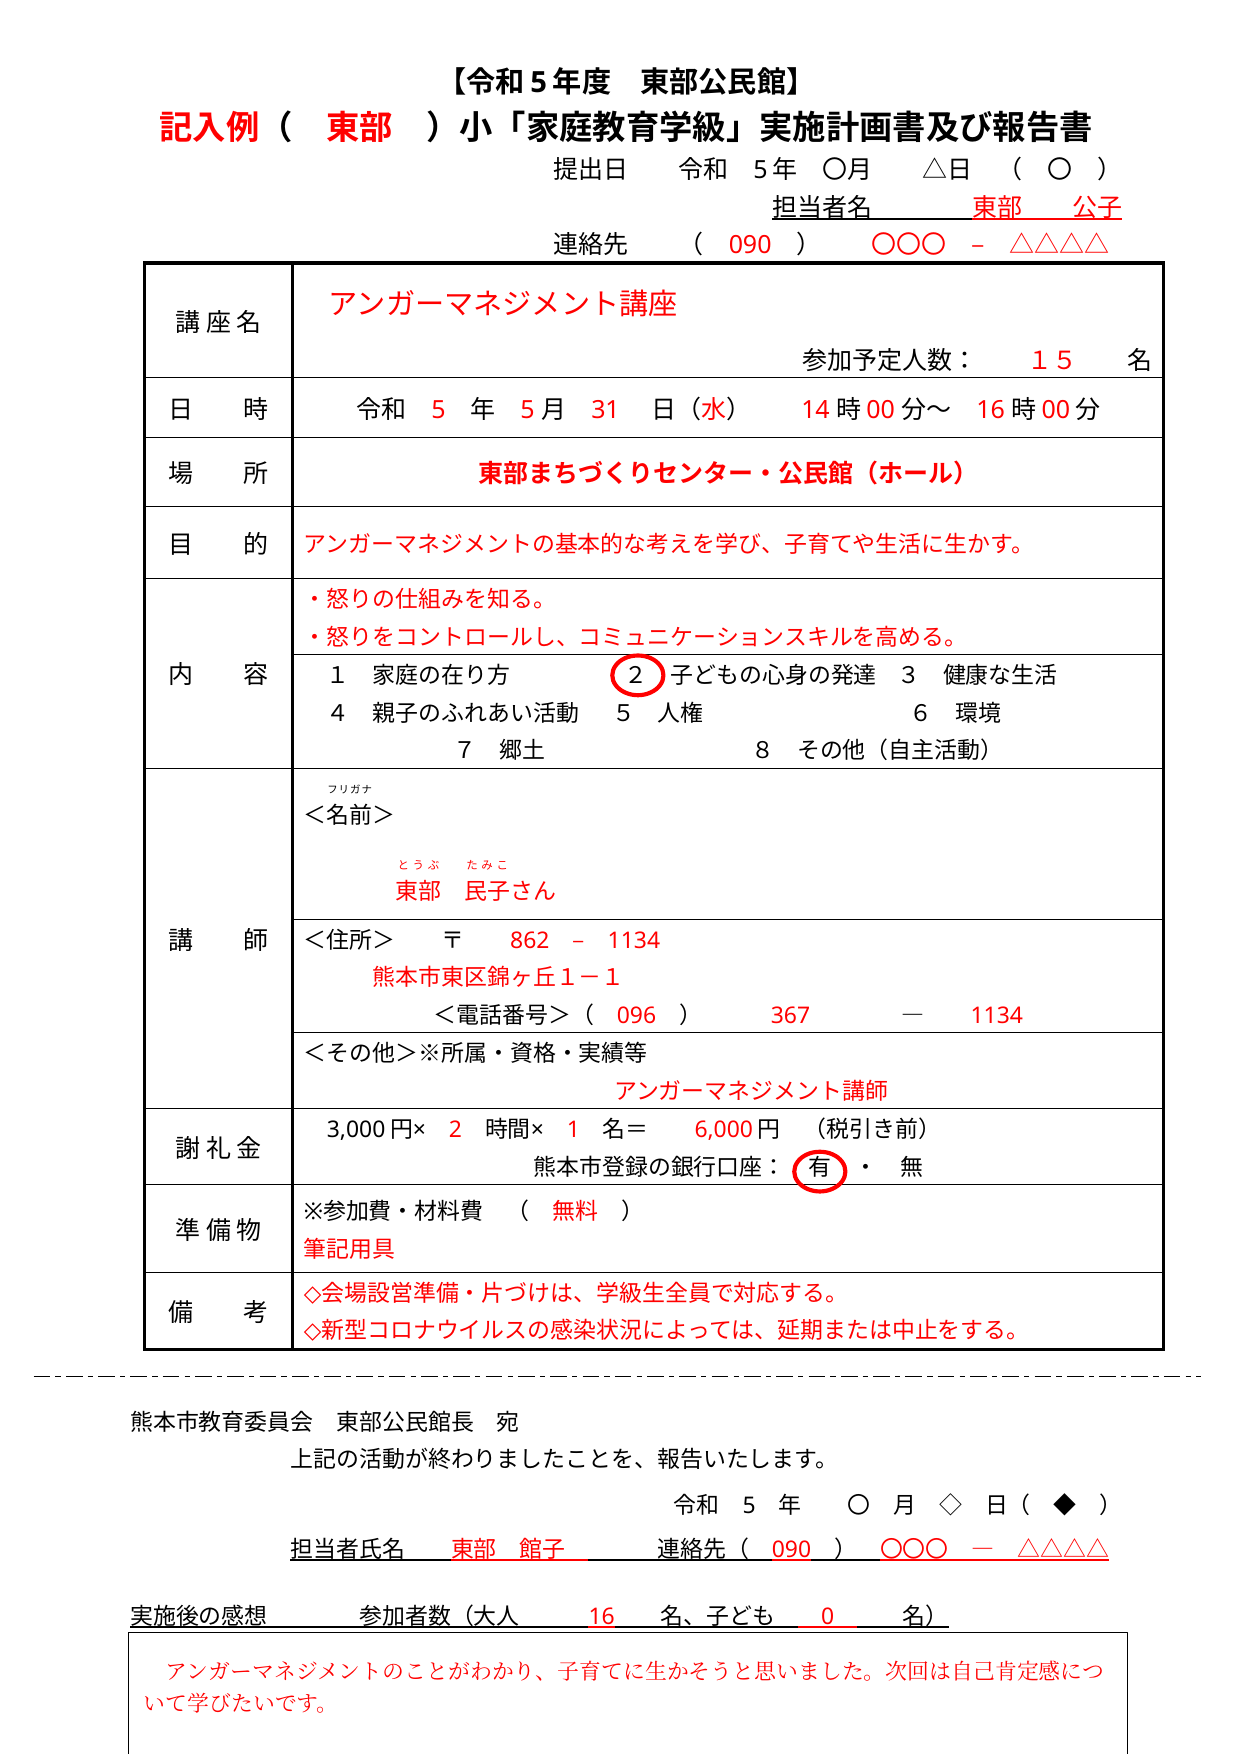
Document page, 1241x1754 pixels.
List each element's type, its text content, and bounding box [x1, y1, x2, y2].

text 【令和5年度 東部公民館】 [130, 58, 1122, 101]
text 担当者氏名 東部 館子 連絡先（ 090 ） 〇〇〇 ― △△△△ [130, 1521, 1122, 1564]
table_cell 講 師 [146, 769, 291, 1108]
table_cell ※参加費・材料費 （ 無料 ） 筆記用具 [294, 1185, 1162, 1272]
text 熊本市教育委員会 東部公民館長 宛 [130, 1402, 1122, 1439]
table_cell ・怒りの仕組みを知る。 ・怒りをコントロールし、コミュニケーションスキルを高める。 [294, 579, 1162, 654]
table_cell 謝 礼 金 [146, 1109, 291, 1184]
table_cell ◇会場設営準備・片づけは、学級生全員で対応する。 ◇新型コロナウイルスの感染状況によっては、延期または中止をする。 [294, 1273, 1162, 1348]
table_cell 準 備 物 [146, 1185, 291, 1272]
text 上記の活動が終わりましたことを、報告いたします。 [130, 1439, 1122, 1477]
table_cell ＜その他＞※所属・資格・実績等 アンガーマネジメント講師 [294, 1033, 1162, 1108]
text 令和 5 年 〇 月 ◇ 日（ ◆ ） [130, 1477, 1122, 1521]
table_cell 日 時 [146, 378, 291, 437]
table_cell 内 容 [146, 579, 291, 767]
table_cell ＜＞ さん [294, 769, 1162, 918]
table_header 講 座 名 [146, 265, 291, 377]
table_cell １ 家庭の在り方 ２ 子どもの心身の発達 ３ 健康な生活 ４ 親子のふれあい活動 ５ 人権 ６ 環境 ７ 郷土 ８ その他（自主活動） [294, 655, 1162, 767]
table_cell 3,000円× 2 時間× 1 名＝ 6,000円 （税引き前） 熊本市登録の銀行口座： 有 ・ 無 [294, 1109, 1162, 1184]
table_cell 備 考 [146, 1273, 291, 1348]
table_cell ＜住所＞ 〒 862 – 1134 熊本市東区錦ヶ丘１－１ ＜電話番号＞（ 096 ） 367 ― 1134 [294, 920, 1162, 1032]
table_cell 東部まちづくりセンター・公民館（ホール） [294, 438, 1162, 506]
table_cell 目 的 [146, 507, 291, 578]
text 記入例（ 東部 ）小「家庭教育学級」実施計画書及び報告書 [130, 101, 1122, 149]
table_header アンガーマネジメント講座 参加予定人数： １５ 名 [294, 265, 1162, 377]
text 担当者名 東部 公子 [130, 186, 1122, 224]
table_header [34, 1376, 1201, 1402]
table_cell 場 所 [146, 438, 291, 506]
text 連絡先 （ 090 ） 〇〇〇 – △△△△ [130, 224, 1110, 261]
table_cell 令和 5 年 5 月 31 日（水） 14 時00 分～ 16 時00分 [294, 378, 1162, 437]
text 実施後の感想 参加者数（大人 16 名、子ども 0 名） [130, 1596, 1122, 1632]
text 提出日 令和 5年 〇月 △日 （ 〇 ） [130, 149, 1122, 186]
table_cell アンガーマネジメントの基本的な考えを学び、子育てや生活に生かす。 [294, 507, 1162, 578]
